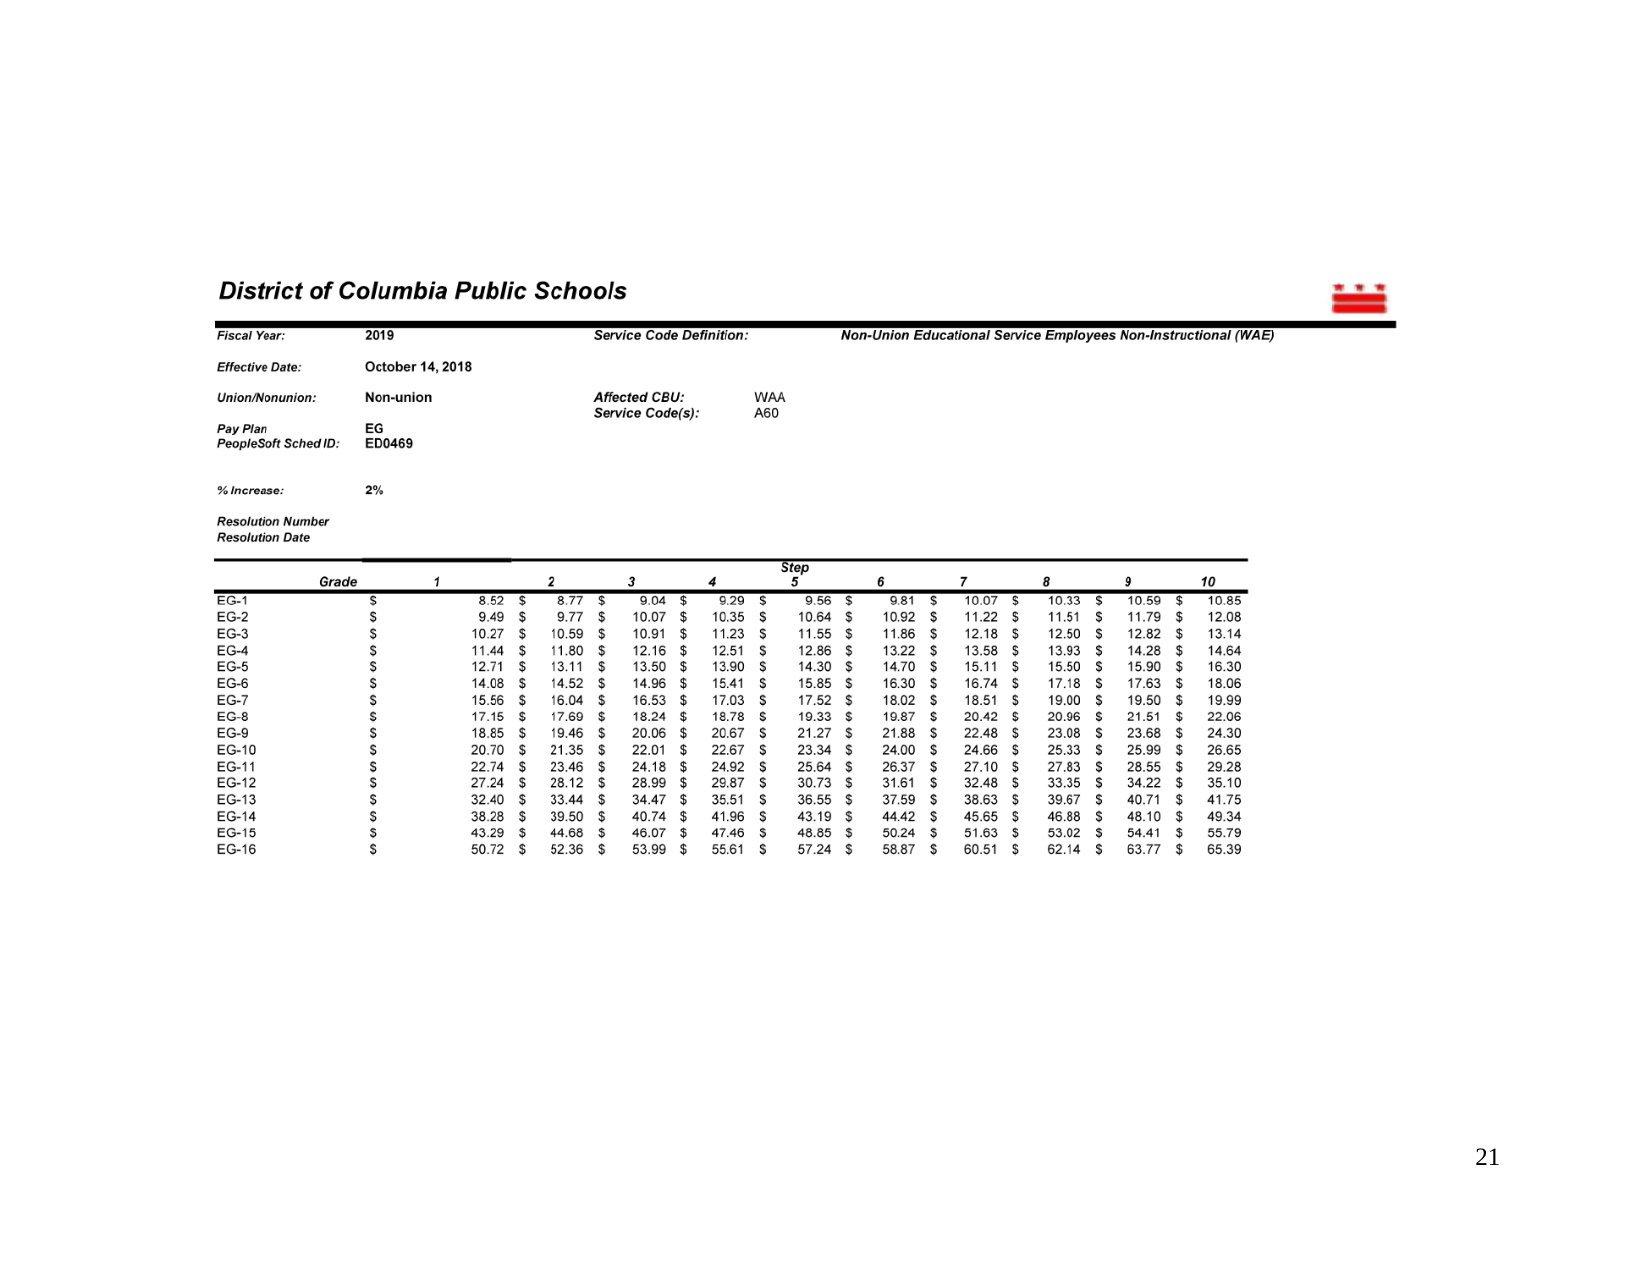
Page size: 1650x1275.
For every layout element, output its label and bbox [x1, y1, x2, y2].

picture [153, 152, 1470, 1171]
